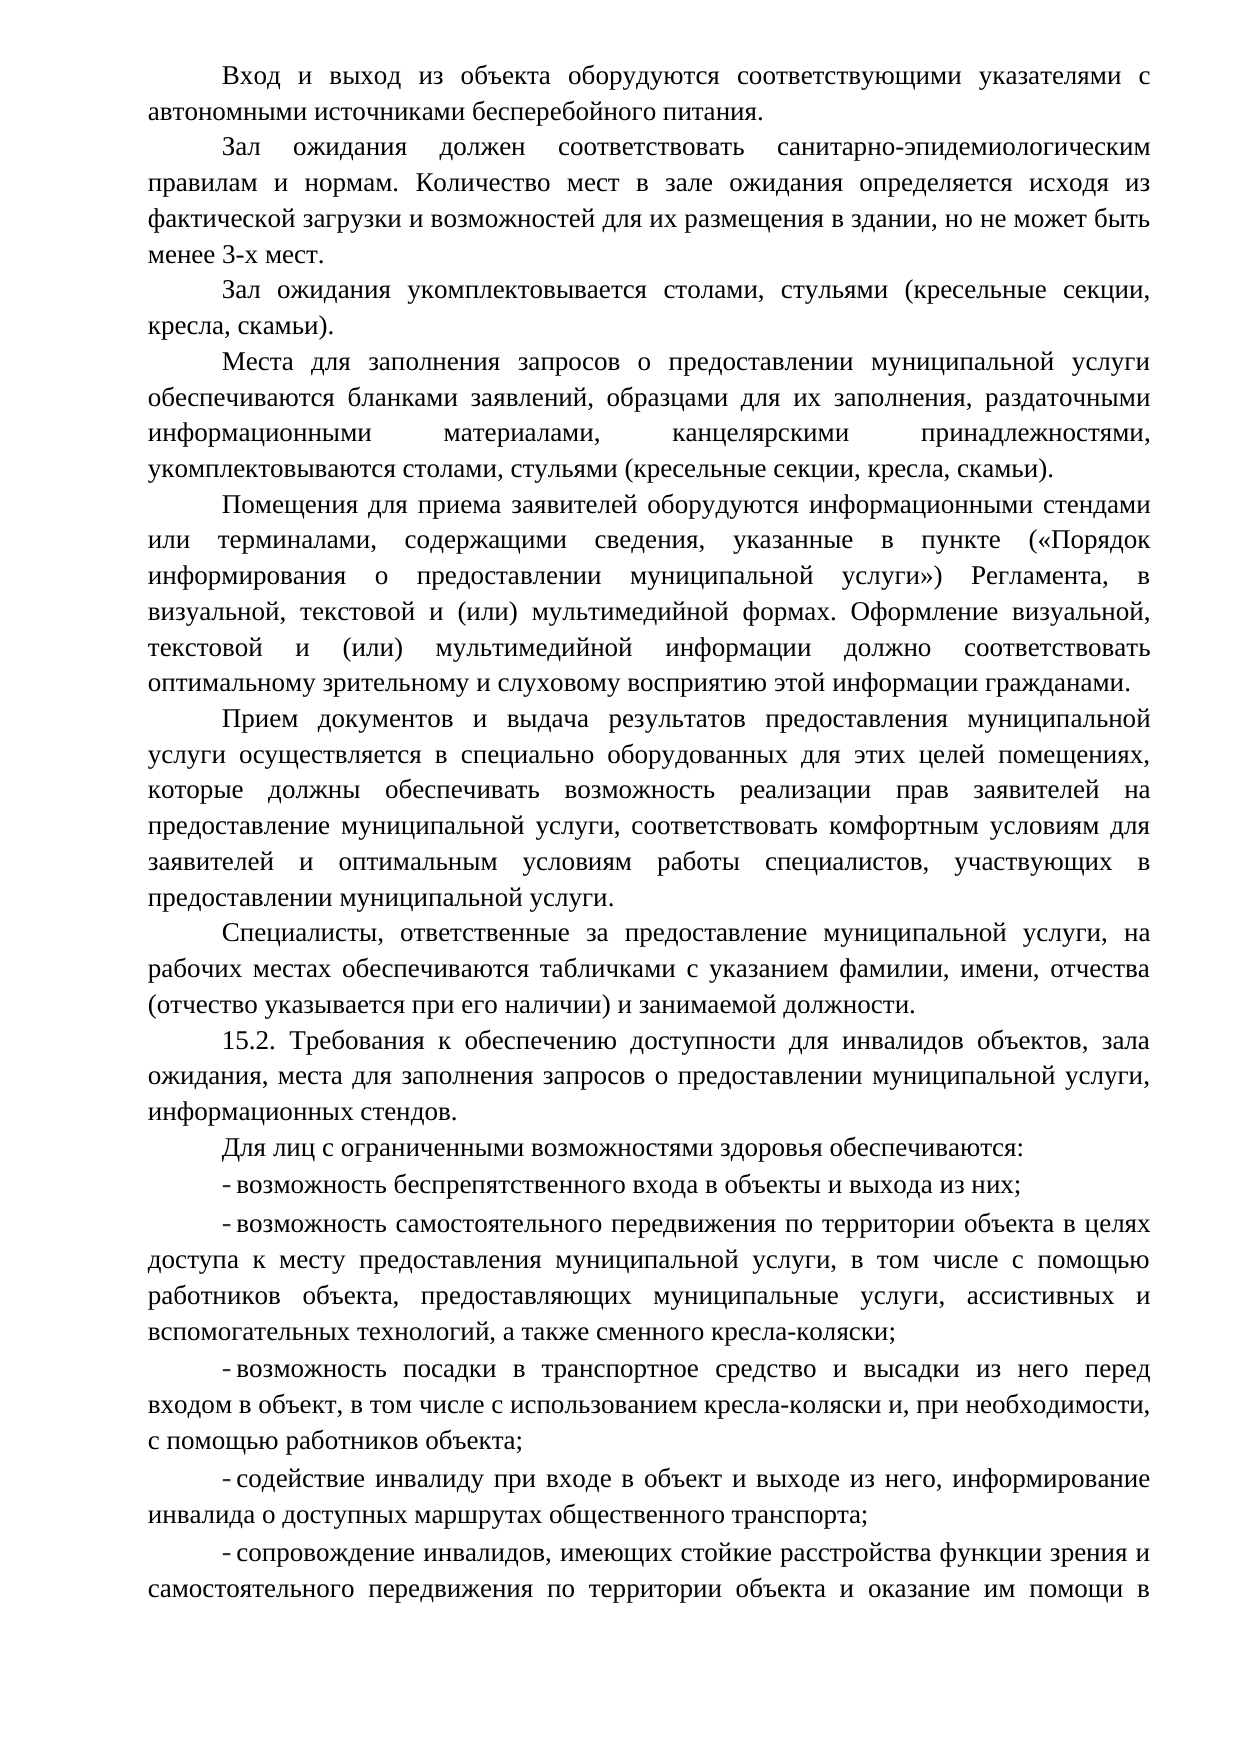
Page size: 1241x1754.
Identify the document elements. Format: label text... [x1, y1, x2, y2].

text Прием документов и выдача результатов предоставления муниципальной услуги осуществляется в специально оборудованных для этих целей помещениях, которые должны обеспечивать возможность реализации прав заявителей на предоставление муниципальной услуги, соответствовать комфортным условиям для заявителей и оптимальным условиям работы специалистов, участвующих в предоставлении муниципальной услуги. [148, 702, 1152, 912]
text Места для заполнения запросов о предоставлении муниципальной услуги обеспечиваются бланками заявлений, образцами для их заполнения, раздаточными информационными материалами, канцелярскими принадлежностями, укомплектовываются столами, стульями (кресельные секции, кресла, скамьи). [148, 345, 1152, 483]
text 15.2. Требования к обеспечению доступности для инвалидов объектов, зала ожидания, места для заполнения запросов о предоставлении муниципальной услуги, информационных стендов. [148, 1024, 1152, 1126]
text Специалисты, ответственные за предоставление муниципальной услуги, на рабочих местах обеспечиваются табличками с указанием фамилии, имени, отчества (отчество указывается при его наличии) и занимаемой должности. [148, 917, 1152, 1019]
text Для лиц с ограниченными возможностями здоровья обеспечиваются: [148, 1131, 1152, 1162]
list возможность посадки в транспортное средство и высадки из него перед входом в объект, в том числе с использованием кресла-коляски и, при необходимости, с помощью работников объекта; [148, 1351, 1152, 1456]
text Помещения для приема заявителей оборудуются информационными стендами или терминалами, содержащими сведения, указанные в пункте («Порядок информирования о предоставлении муниципальной услуги») Регламента, в визуальной, текстовой и (или) мультимедийной формах. Оформление визуальной, текстовой и (или) мультимедийной информации должно соответствовать оптимальному зрительному и слуховому восприятию этой информации гражданами. [148, 488, 1152, 698]
list возможность самостоятельного передвижения по территории объекта в целях доступа к месту предоставления муниципальной услуги, в том числе с помощью работников объекта, предоставляющих муниципальные услуги, ассистивных и вспомогательных технологий, а также сменного кресла-коляски; [148, 1205, 1152, 1346]
text Вход и выход из объекта оборудуются соответствующими указателями с автономными источниками бесперебойного питания. [148, 59, 1152, 126]
text Зал ожидания должен соответствовать санитарно-эпидемиологическим правилам и нормам. Количество мест в зале ожидания определяется исходя из фактической загрузки и возможностей для их размещения в здании, но не может быть менее 3-х мест. [148, 131, 1152, 269]
list возможность беспрепятственного входа в объекты и выхода из них; [148, 1167, 1152, 1200]
text Зал ожидания укомплектовывается столами, стульями (кресельные секции, кресла, скамьи). [148, 273, 1152, 340]
list содействие инвалиду при входе в объект и выходе из него, информирование инвалида о доступных маршрутах общественного транспорта; [148, 1460, 1152, 1529]
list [148, 1534, 1152, 1603]
